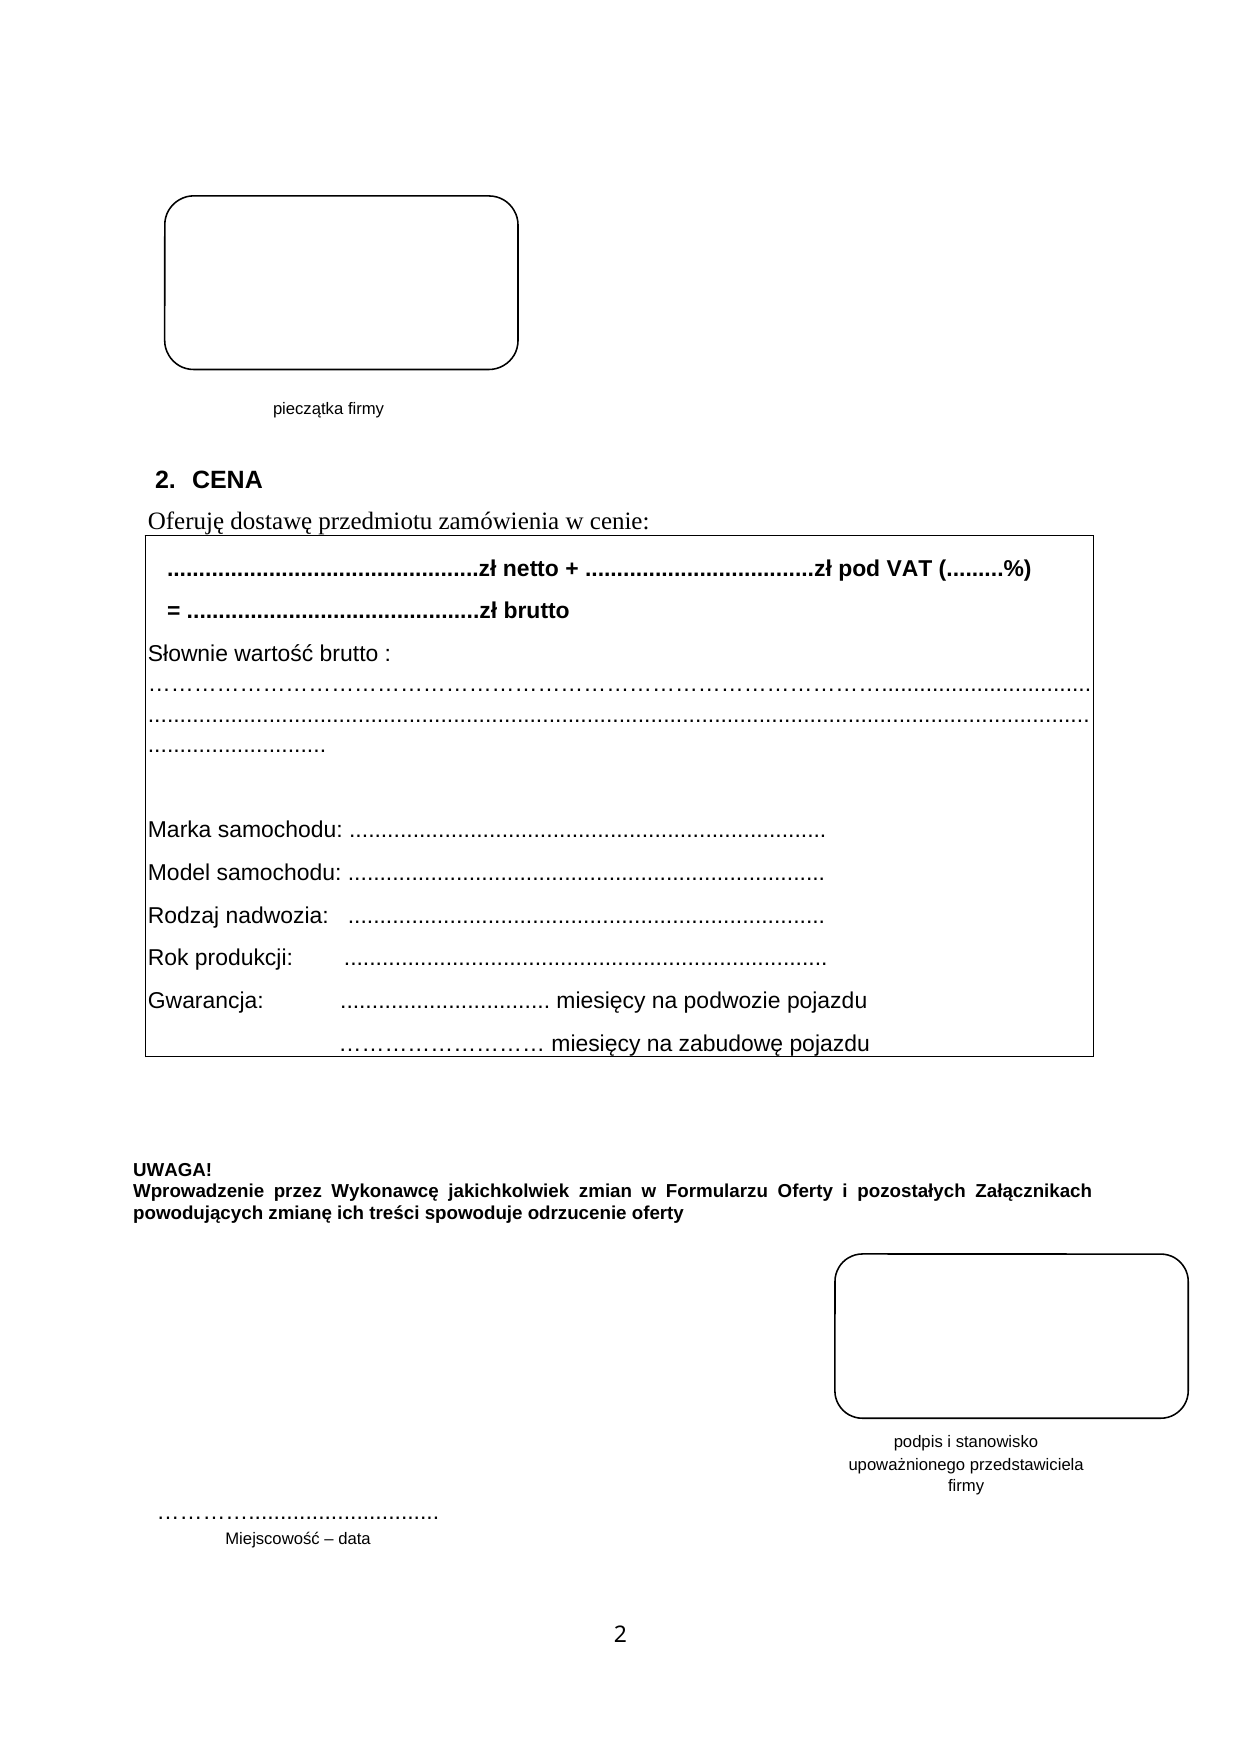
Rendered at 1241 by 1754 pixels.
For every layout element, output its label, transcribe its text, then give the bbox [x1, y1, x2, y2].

text Miejscowość – data [148, 1528, 448, 1548]
text Gwarancja: ................................. miesięcy na podwozie pojazdu [146, 967, 1093, 1010]
text Rodzaj nadwozia: ........................................................................... [146, 882, 1093, 924]
text Wprowadzenie przez Wykonawcę jakichkolwiek zmian w Formularzu Oferty i pozostałych Załącznikach powodujących zmianę ich treści spowoduje odrzucenie oferty [133, 1180, 1093, 1223]
text ………….............................. [148, 1498, 448, 1524]
text Oferuję dostawę przedmiotu zamówienia w cenie: [148, 506, 1093, 535]
text .................................................zł netto + ....................................zł pod VAT (.........%) [146, 536, 1093, 578]
text UWAGA! [133, 1159, 370, 1180]
text Rok produkcji: ............................................................................ [146, 924, 1093, 967]
text podpis i stanowisko [842, 1432, 1090, 1451]
text upoważnionego przedstawiciela firmy [842, 1454, 1090, 1495]
text Model samochodu: ........................................................................... [146, 839, 1093, 882]
text Marka samochodu: ........................................................................... [146, 796, 1093, 839]
text ……………………… miesięcy na zabudowę pojazdu [146, 1010, 1093, 1056]
text Słownie wartość brutto :……………………………………………………………………………………................................................................................................................................................................................................................. [146, 620, 1093, 757]
text pieczątka firmy [148, 399, 396, 418]
list CENA [155, 465, 1093, 494]
text = ..............................................zł brutto [146, 578, 1093, 620]
